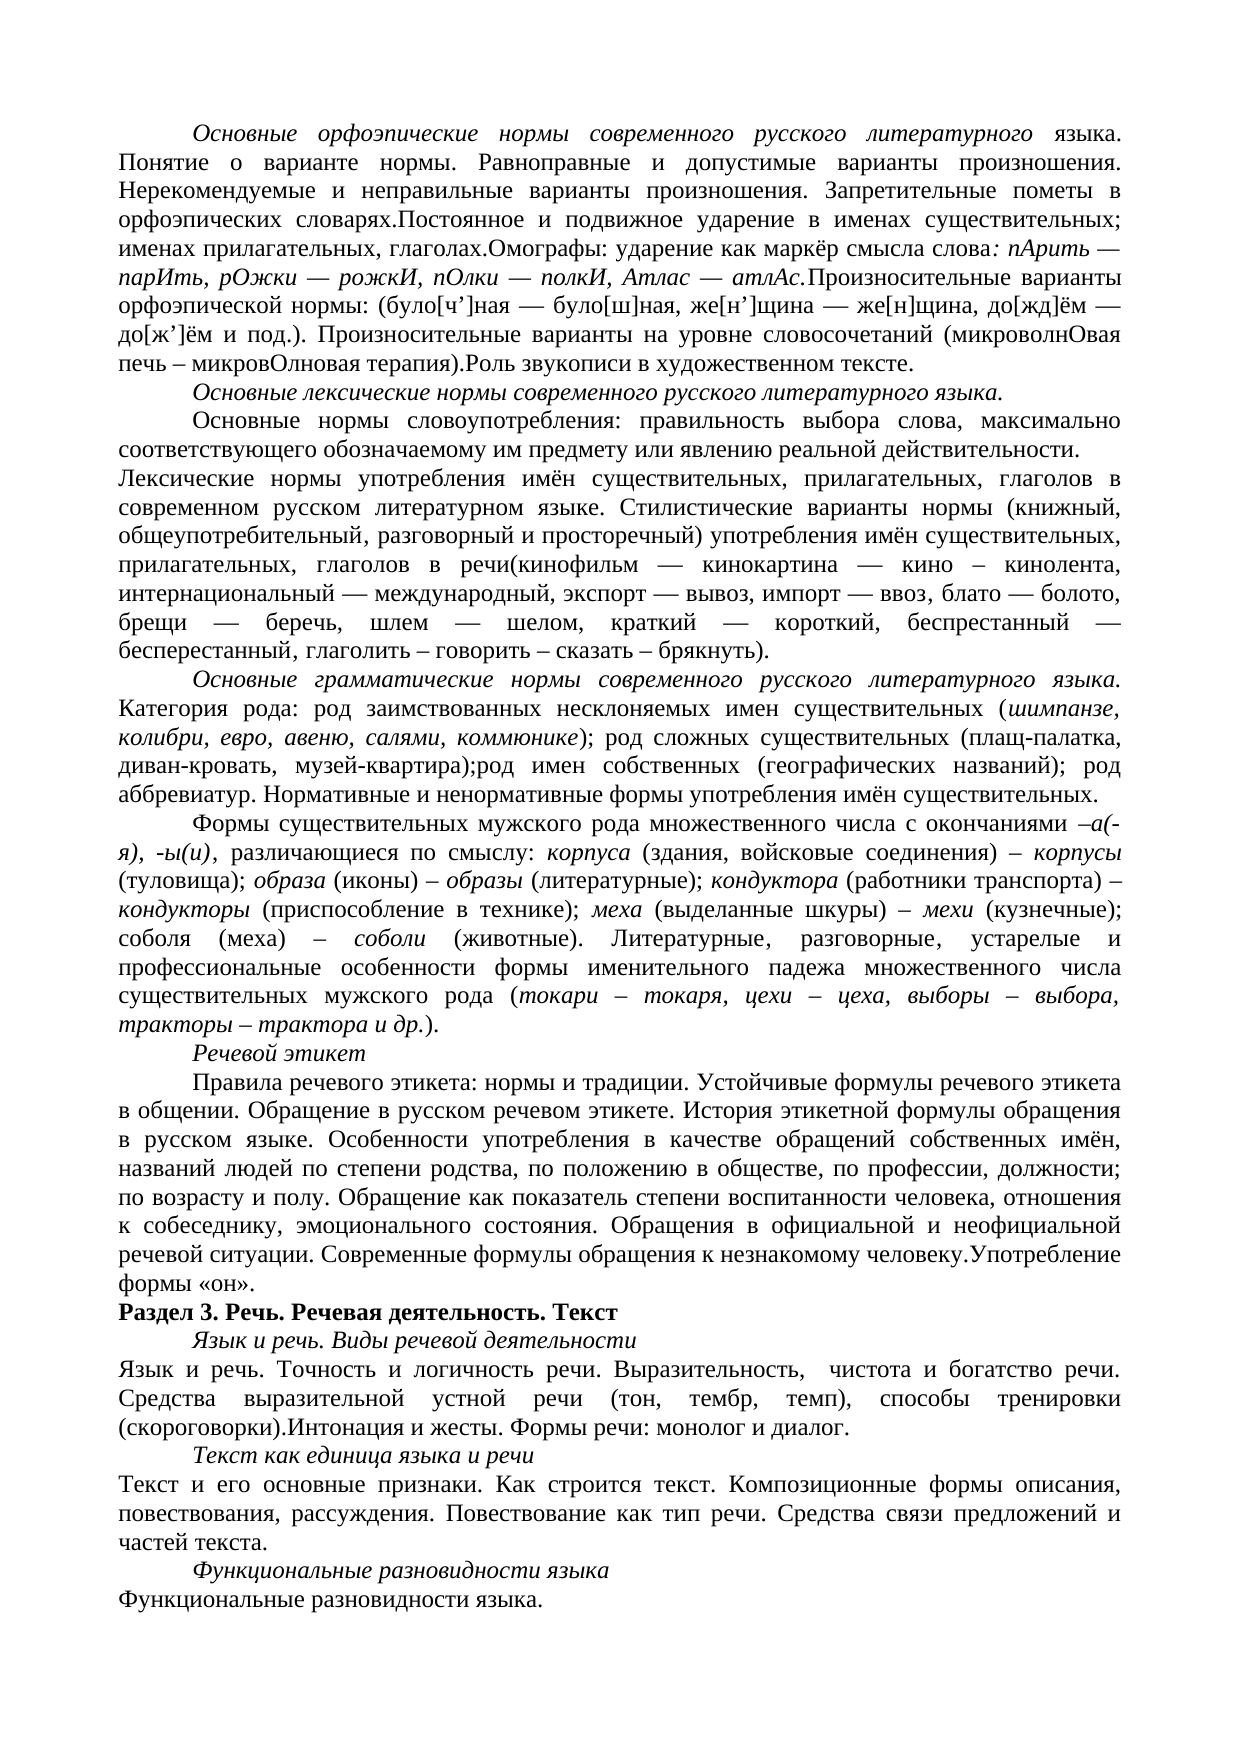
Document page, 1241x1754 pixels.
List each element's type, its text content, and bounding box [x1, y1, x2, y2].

text Правила речевого этикета: нормы и традиции. Устойчивые формулы речевого этикета в общении. Обращение в русском речевом этикете. История этикетной формулы обращения в русском языке. Особенности употребления в качестве обращений собственных имён, названий людей по степени родства, по положению в обществе, по профессии, должности; по возрасту и полу. Обращение как показатель степени воспитанности человека, отношения к собеседнику, эмоционального состояния. Обращения в официальной и неофициальной речевой ситуации. Современные формулы обращения к незнакомому человеку.Употребление формы «он». [118, 1067, 1122, 1297]
text Язык и речь. Точность и логичность речи. Выразительность, чистота и богатство речи. Средства выразительной устной речи (тон, тембр, темп), способы тренировки (скороговорки).Интонация и жесты. Формы речи: монолог и диалог. [118, 1354, 1122, 1441]
text Язык и речь. Виды речевой деятельности [192, 1326, 1122, 1354]
text Основные грамматические нормы современного русского литературного языка. Категория рода: род заимствованных несклоняемых имен существительных (шимпанзе, колибри, евро, авеню, салями, коммюнике); род сложных существительных (плащ-палатка, диван-кровать, музей-квартира);род имен собственных (географических названий); род аббревиатур. Нормативные и ненормативные формы употребления имён существительных. [118, 664, 1122, 808]
text Речевой этикет [118, 1038, 1122, 1067]
text Текст и его основные признаки. Как строится текст. Композиционные формы описания, повествования, рассуждения. Повествование как тип речи. Средства связи предложений и частей текста. [118, 1469, 1122, 1556]
text Функциональные разновидности языка [192, 1556, 1122, 1584]
text Основные орфоэпические нормы современного русского литературного языка. Понятие о варианте нормы. Равноправные и допустимые варианты произношения. Нерекомендуемые и неправильные варианты произношения. Запретительные пометы в орфоэпических словарях.Постоянное и подвижное ударение в именах существительных; именах прилагательных, глаголах.Омографы: ударение как маркёр смысла слова: пАрить — парИть, рОжки — рожкИ, пОлки — полкИ, Атлас — атлАс.Произносительные варианты орфоэпической нормы: (було[ч’]ная — було[ш]ная, же[н’]щина — же[н]щина, до[жд]ём — до[ж’]ём и под.). Произносительные варианты на уровне словосочетаний (микроволнОвая печь – микровОлновая терапия).Роль звукописи в художественном тексте. [118, 118, 1122, 377]
text Текст как единица языка и речи [192, 1441, 1122, 1469]
text Раздел 3. Речь. Речевая деятельность. Текст [118, 1297, 1122, 1326]
text Лексические нормы употребления имён существительных, прилагательных, глаголов в современном русском литературном языке. Стилистические варианты нормы (книжный, общеупотребительный‚ разговорный и просторечный) употребления имён существительных, прилагательных, глаголов в речи(кинофильм — кинокартина — кино – кинолента, интернациональный — международный, экспорт — вывоз, импорт — ввоз‚ блато — болото, брещи — беречь, шлем — шелом, краткий — короткий, беспрестанный — бесперестанный‚ глаголить – говорить – сказать – брякнуть). [118, 463, 1122, 664]
text Функциональные разновидности языка. [118, 1584, 1122, 1613]
text Формы существительных мужского рода множественного числа с окончаниями –а(-я), -ы(и)‚ различающиеся по смыслу: корпуса (здания, войсковые соединения) – корпусы (туловища); образа (иконы) – образы (литературные); кондуктора (работники транспорта) – кондукторы (приспособление в технике); меха (выделанные шкуры) – мехи (кузнечные); соболя (меха) – соболи (животные). Литературные‚ разговорные‚ устарелые и профессиональные особенности формы именительного падежа множественного числа существительных мужского рода (токари – токаря, цехи – цеха, выборы – выбора, тракторы – трактора и др.). [118, 808, 1122, 1038]
text Основные нормы словоупотребления: правильность выбора слова, максимально соответствующего обозначаемому им предмету или явлению реальной действительности. [118, 406, 1122, 463]
text Основные лексические нормы современного русского литературного языка. [118, 377, 1122, 406]
